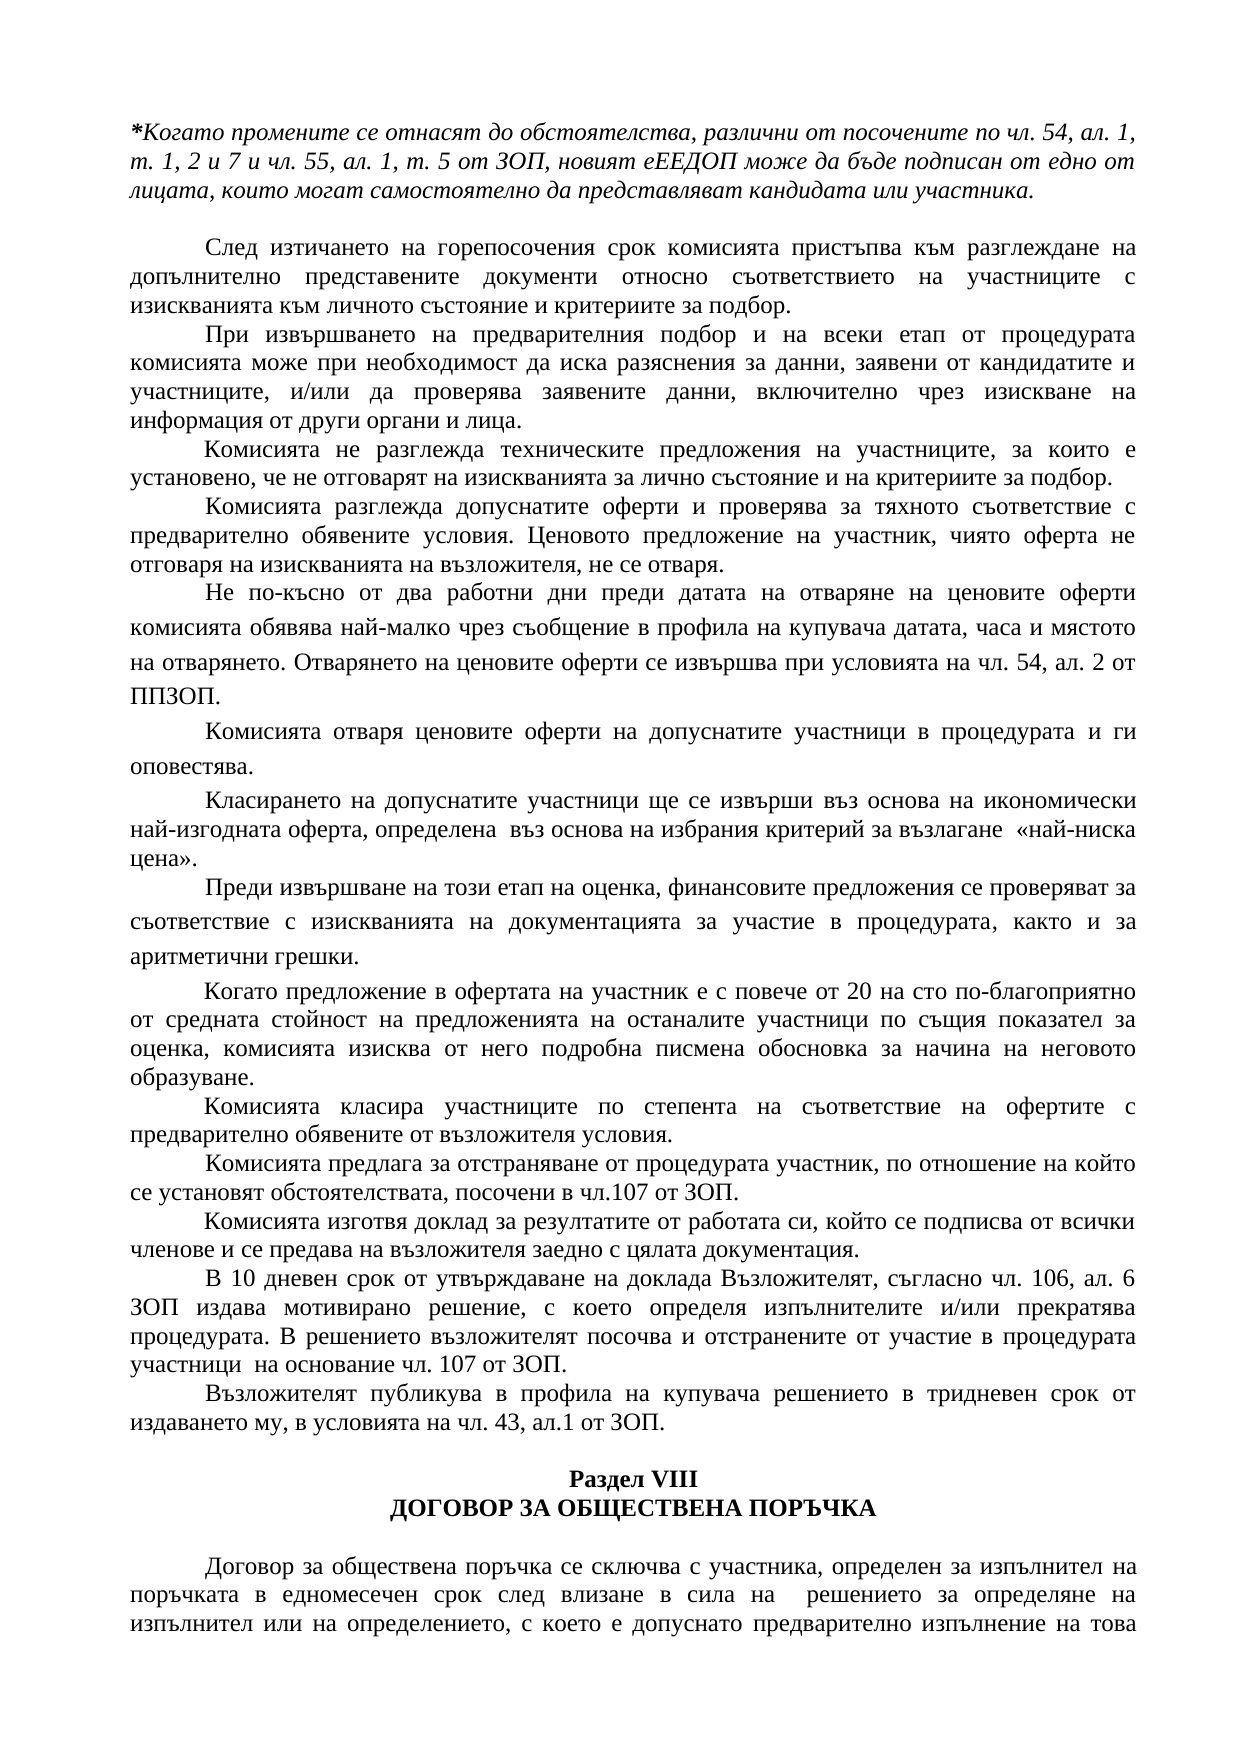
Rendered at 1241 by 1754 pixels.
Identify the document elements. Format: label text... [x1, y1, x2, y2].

text Комисията изготвя доклад за резултатите от работата си, който се подписва от всички членове и се предава на възложителя заедно с цялата документация. [130, 1206, 1137, 1263]
text ДОГОВОР ЗА ОБЩЕСТВЕНА ПОРЪЧКА [130, 1493, 1137, 1522]
text Комисията не разглежда техническите предложения на участниците, за които е установено, че не отговарят на изискванията за лично състояние и на критериите за подбор. [130, 434, 1137, 491]
text В 10 дневен срок от утвърждаване на доклада Възложителят, съгласно чл. 106, ал. 6 ЗОП издава мотивирано решение, с което определя изпълнителите и/или прекратява процедурата. В решението възложителят посочва и отстранените от участие в процедурата участници на основание чл. 107 от ЗОП. [130, 1263, 1137, 1378]
text Комисията разглежда допуснатите оферти и проверява за тяхното съответствие с предварително обявените условия. Ценовото предложение на участник, чиято оферта не отговаря на изискванията на възложителя, не се отваря. [130, 491, 1137, 577]
text След изтичането на горепосочения срок комисията пристъпва към разглеждане на допълнително представените документи относно съответствието на участниците с изискванията към личното състояние и критериите за подбор. [130, 232, 1137, 319]
text Комисията предлага за отстраняване от процедурата участник, по отношение на който се установят обстоятелствата, посочени в чл.107 от ЗОП. [130, 1148, 1137, 1206]
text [130, 1551, 1137, 1637]
text Комисията класира участниците по степента на съответствие на офертите с предварително обявените от възложителя условия. [130, 1091, 1137, 1148]
text *Когато промените се отнасят до обстоятелства, различни от посочените по чл. 54, ал. 1, т. 1, 2 и 7 и чл. 55, ал. 1, т. 5 от ЗОП, новият еЕЕДОП може да бъде подписан от едно от лицата, които могат самостоятелно да представляват кандидата или участника. [130, 117, 1137, 204]
text Раздел VІІІ [130, 1464, 1137, 1493]
text Не по-късно от два работни дни преди датата на отваряне на ценовите оферти комисията обявява най-малко чрез съобщение в профила на купувача датата, часа и мястото на отварянето. Отварянето на ценовите оферти се извършва при условията на чл. 54, ал. 2 от ППЗОП. [130, 577, 1137, 716]
text Преди извършване на този етап на оценка, финансовите предложения се проверяват за съответствие с изискванията на документацията за участие в процедурата, както и за аритметични грешки. [130, 872, 1137, 976]
text Класирането на допуснатите участници ще се извърши въз основа на икономически най-изгодната оферта, определена въз основа на избрания критерий за възлагане «най-ниска цена». [130, 786, 1137, 872]
text Когато предложение в офертата на участник е с повече от 20 на сто по-благоприятно от средната стойност на предложенията на останалите участници по същия показател за оценка, комисията изисква от него подробна писмена обосновка за начина на неговото образуване. [130, 976, 1137, 1091]
text При извършването на предварителния подбор и на всеки етап от процедурата комисията може при необходимост да иска разяснения за данни, заявени от кандидатите и участниците, и/или да проверява заявените данни, включително чрез изискване на информация от други органи и лица. [130, 319, 1137, 434]
text Възложителят публикува в профила на купувача решението в тридневен срок от издаването му, в условията на чл. 43, ал.1 от ЗОП. [130, 1378, 1137, 1436]
text Комисията отваря ценовите оферти на допуснатите участници в процедурата и ги оповестява. [130, 716, 1137, 786]
